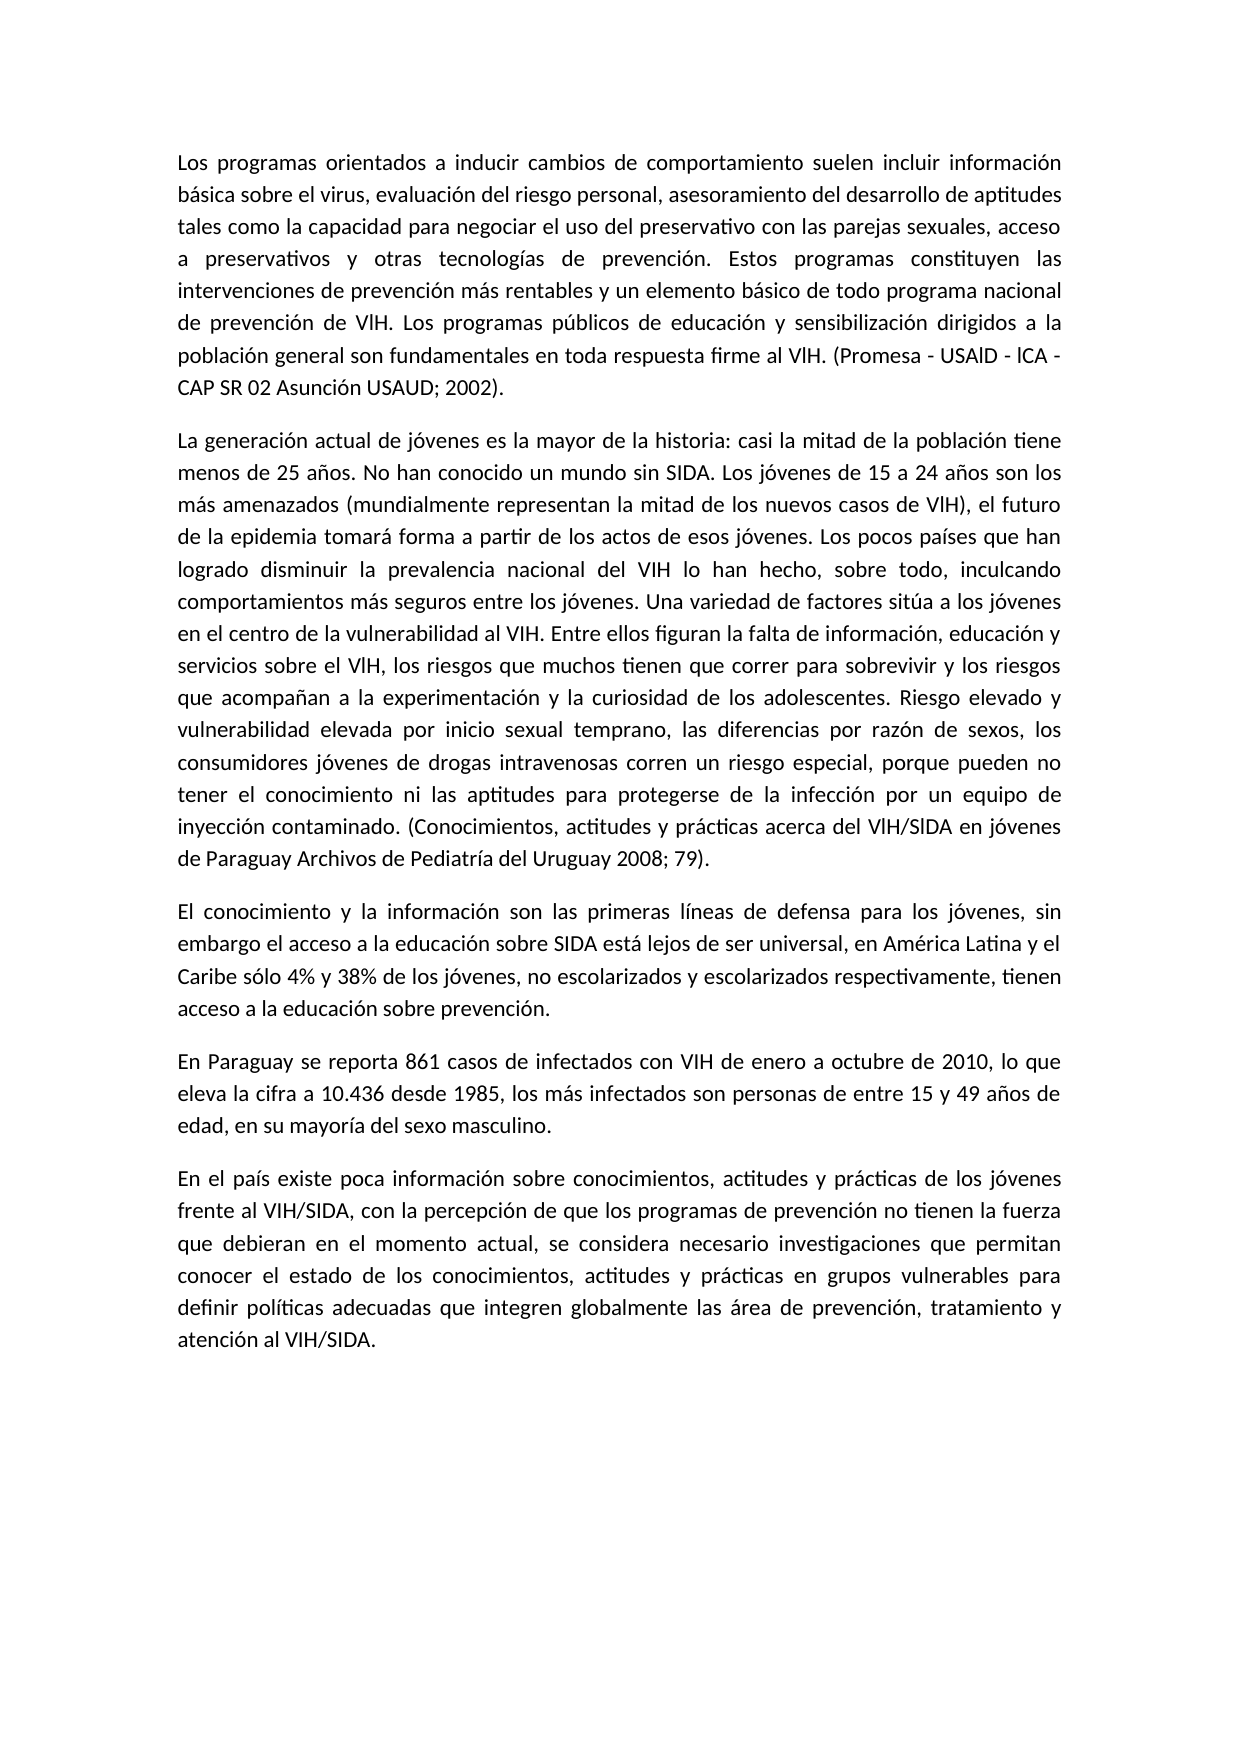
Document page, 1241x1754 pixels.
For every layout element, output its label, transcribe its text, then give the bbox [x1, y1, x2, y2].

text En Paraguay se reporta 861 casos de infectados con VIH de enero a octubre de 2010, lo que eleva la cifra a 10.436 desde 1985, los más infectados son personas de entre 15 y 49 años de edad, en su mayoría del sexo masculino. [177, 1047, 1063, 1139]
text Los programas orientados a inducir cambios de comportamiento suelen incluir información básica sobre el virus, evaluación del riesgo personal, asesoramiento del desarrollo de aptitudes tales como la capacidad para negociar el uso del preservativo con las parejas sexuales, acceso a preservativos y otras tecnologías de prevención. Estos programas constituyen las intervenciones de prevención más rentables y un elemento básico de todo programa nacional de prevención de VlH. Los programas públicos de educación y sensibilización dirigidos a la población general son fundamentales en toda respuesta firme al VlH. (Promesa - USAlD - lCA - CAP SR 02 Asunción USAUD; 2002). [177, 148, 1063, 401]
text La generación actual de jóvenes es la mayor de la historia: casi la mitad de la población tiene menos de 25 años. No han conocido un mundo sin SIDA. Los jóvenes de 15 a 24 años son los más amenazados (mundialmente representan la mitad de los nuevos casos de VlH), el futuro de la epidemia tomará forma a partir de los actos de esos jóvenes. Los pocos países que han logrado disminuir la prevalencia nacional del VIH lo han hecho, sobre todo, inculcando comportamientos más seguros entre los jóvenes. Una variedad de factores sitúa a los jóvenes en el centro de la vulnerabilidad al VIH. Entre ellos figuran la falta de información, educación y servicios sobre el VlH, los riesgos que muchos tienen que correr para sobrevivir y los riesgos que acompañan a la experimentación y la curiosidad de los adolescentes. Riesgo elevado y vulnerabilidad elevada por inicio sexual temprano, las diferencias por razón de sexos, los consumidores jóvenes de drogas intravenosas corren un riesgo especial, porque pueden no tener el conocimiento ni las aptitudes para protegerse de la infección por un equipo de inyección contaminado. (Conocimientos, actitudes y prácticas acerca del VlH/SlDA en jóvenes de Paraguay Archivos de Pediatría del Uruguay 2008; 79). [177, 426, 1063, 872]
text El conocimiento y la información son las primeras líneas de defensa para los jóvenes, sin embargo el acceso a la educación sobre SIDA está lejos de ser universal, en América Latina y el Caribe sólo 4% y 38% de los jóvenes, no escolarizados y escolarizados respectivamente, tienen acceso a la educación sobre prevención. [177, 897, 1063, 1022]
text En el país existe poca información sobre conocimientos, actitudes y prácticas de los jóvenes frente al VIH/SIDA, con la percepción de que los programas de prevención no tienen la fuerza que debieran en el momento actual, se considera necesario investigaciones que permitan conocer el estado de los conocimientos, actitudes y prácticas en grupos vulnerables para definir políticas adecuadas que integren globalmente las área de prevención, tratamiento y atención al VIH/SIDA. [177, 1164, 1063, 1353]
